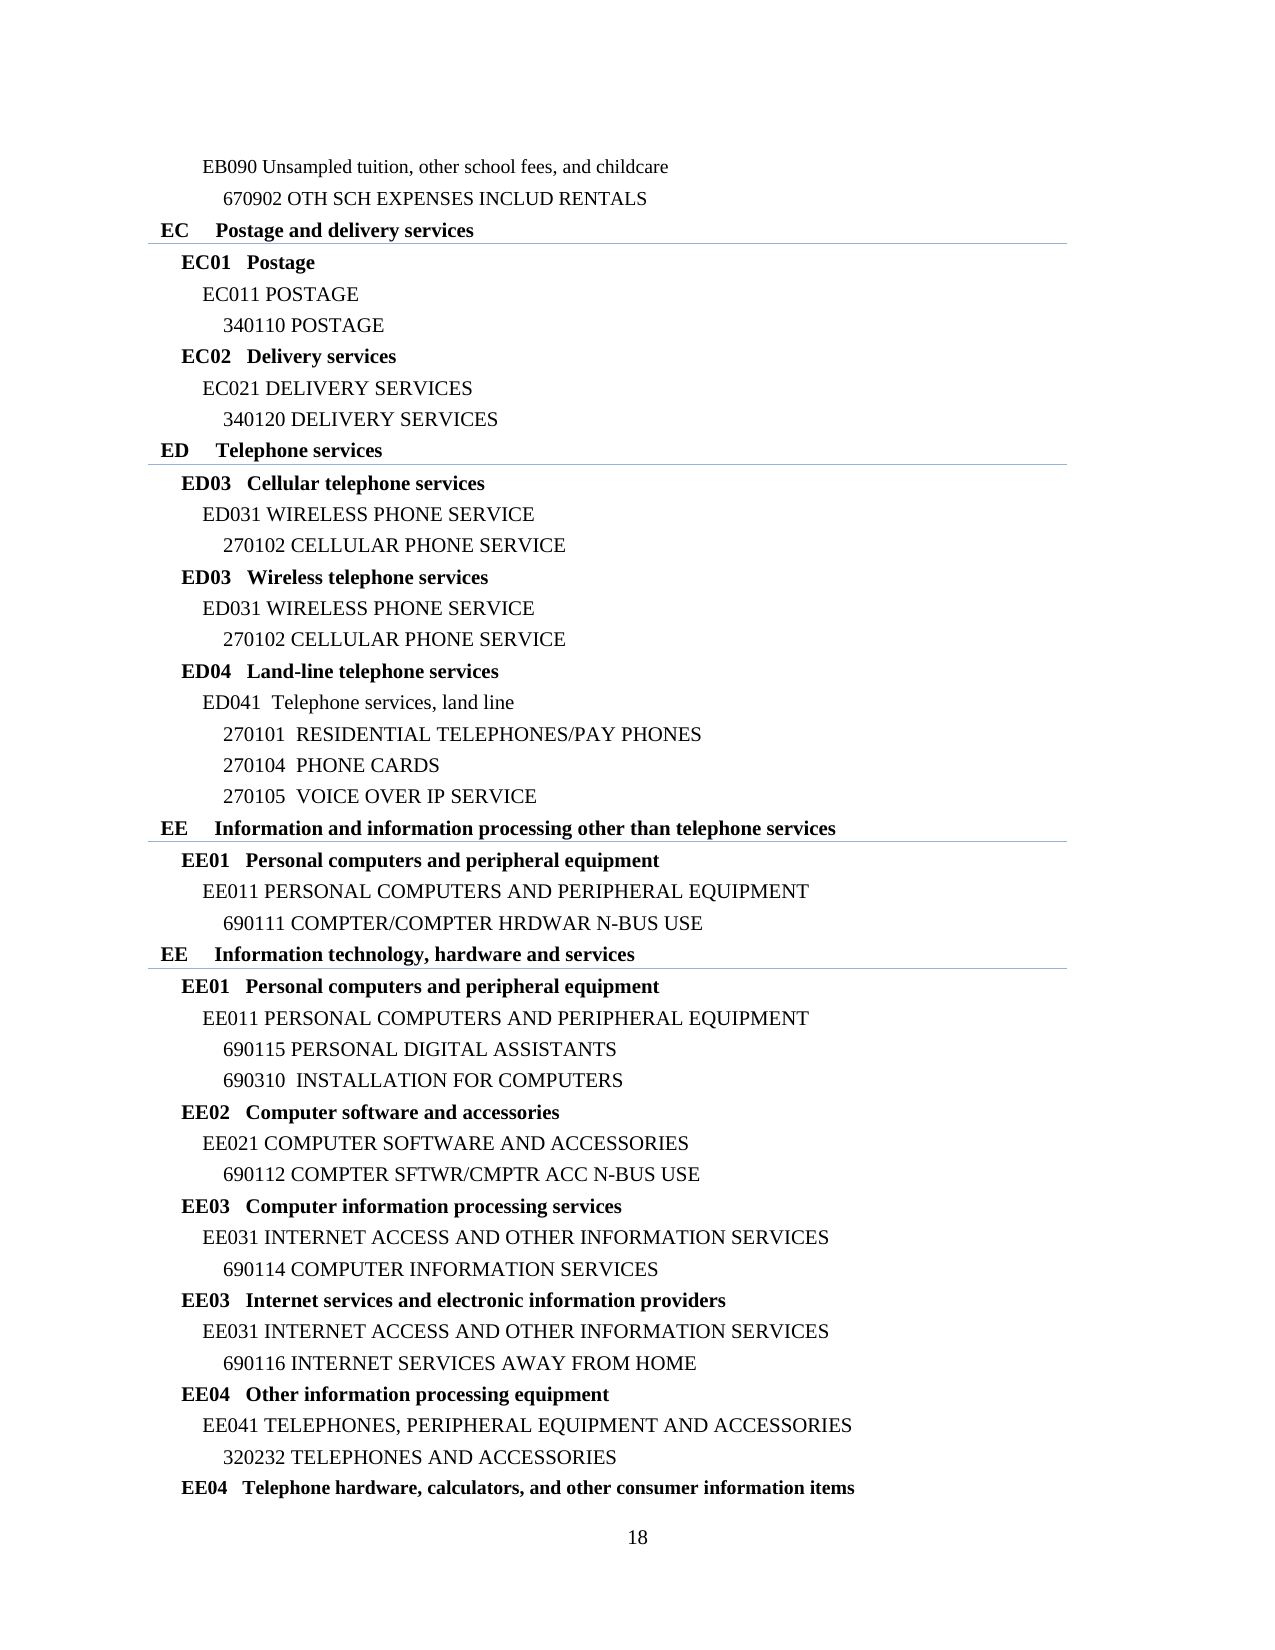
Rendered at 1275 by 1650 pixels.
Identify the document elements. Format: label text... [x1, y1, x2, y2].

text EE01 Personal computers and peripheral equipment [181, 974, 889, 998]
text EE011 PERSONAL COMPUTERS AND PERIPHERAL EQUIPMENT 690111 COMPTER/COMPTER HRDWAR N-BUS USE [202, 879, 814, 935]
text 270104 PHONE CARDS [223, 753, 889, 777]
text EE02 Computer software and accessories [181, 1099, 889, 1124]
text ED031 WIRELESS PHONE SERVICE 270102 CELLULAR PHONE SERVICE [202, 502, 571, 557]
text EC021 DELIVERY SERVICES 340120 DELIVERY SERVICES [202, 376, 502, 431]
text EE04 Telephone hardware, calculators, and other consumer information items [181, 1476, 889, 1499]
text EB090 Unsampled tuition, other school fees, and childcare 670902 OTH SCH EXPENSES INCLUD RENTALS [202, 156, 692, 209]
text ED03 Cellular telephone services [181, 471, 889, 494]
text EC Postage and delivery services [160, 217, 889, 242]
text ED03 Wireless telephone services [181, 564, 889, 589]
text EE Information technology, hardware and services [160, 942, 889, 966]
text EE031 INTERNET ACCESS AND OTHER INFORMATION SERVICES 690116 INTERNET SERVICES AWAY FROM HOME [202, 1319, 833, 1374]
text 270105 VOICE OVER IP SERVICE [223, 784, 889, 808]
text EE03 Internet services and electronic information providers [181, 1288, 889, 1312]
text ED041 Telephone services, land line [202, 690, 889, 714]
text ED031 WIRELESS PHONE SERVICE 270102 CELLULAR PHONE SERVICE [202, 596, 571, 651]
text EE04 Other information processing equipment [181, 1382, 889, 1406]
text ED Telephone services [160, 438, 889, 462]
text 690310 INSTALLATION FOR COMPUTERS [223, 1068, 889, 1092]
text EC01 Postage [181, 250, 889, 274]
text EC011 POSTAGE 340110 POSTAGE [202, 282, 389, 337]
text EE011 PERSONAL COMPUTERS AND PERIPHERAL EQUIPMENT 690115 PERSONAL DIGITAL ASSISTANTS [202, 1006, 814, 1061]
text ED04 Land-line telephone services [181, 659, 889, 683]
text EE01 Personal computers and peripheral equipment [181, 848, 889, 872]
text 270101 RESIDENTIAL TELEPHONES/PAY PHONES [223, 722, 889, 746]
text EE021 COMPUTER SOFTWARE AND ACCESSORIES 690112 COMPTER SFTWR/CMPTR ACC N-BUS USE [202, 1131, 704, 1186]
text EE031 INTERNET ACCESS AND OTHER INFORMATION SERVICES 690114 COMPUTER INFORMATION SERVICES [202, 1225, 833, 1281]
text EE041 TELEPHONES, PERIPHERAL EQUIPMENT AND ACCESSORIES 320232 TELEPHONES AND ACCESSORIES [202, 1413, 856, 1469]
text EC02 Delivery services [181, 344, 889, 368]
text EE Information and information processing other than telephone services [160, 815, 889, 839]
text 18 [627, 1525, 889, 1549]
text EE03 Computer information processing services [181, 1194, 889, 1218]
